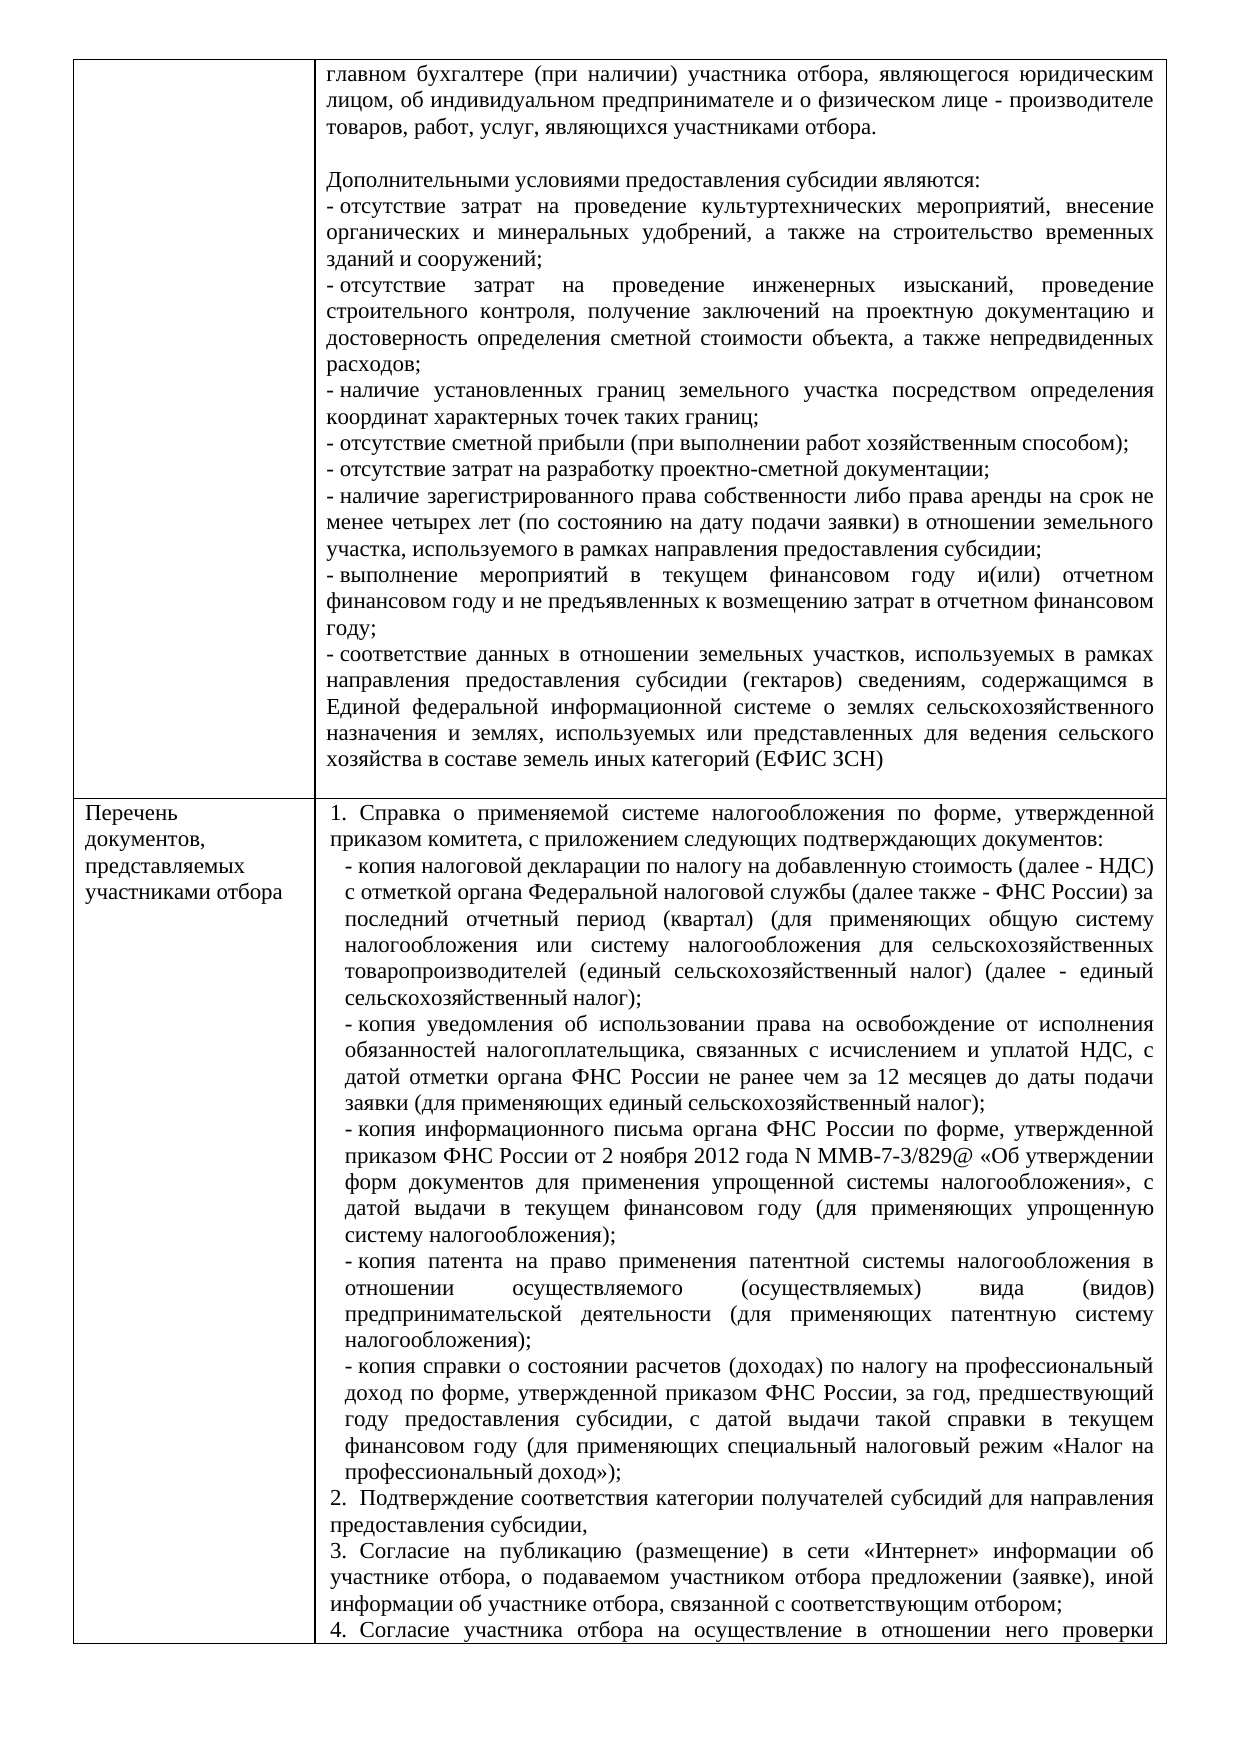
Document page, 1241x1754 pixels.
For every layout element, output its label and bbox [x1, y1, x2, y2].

table_cell [316, 799, 1166, 1642]
table_cell [74, 799, 314, 1642]
table_cell [316, 60, 1166, 798]
table_cell [74, 60, 314, 798]
